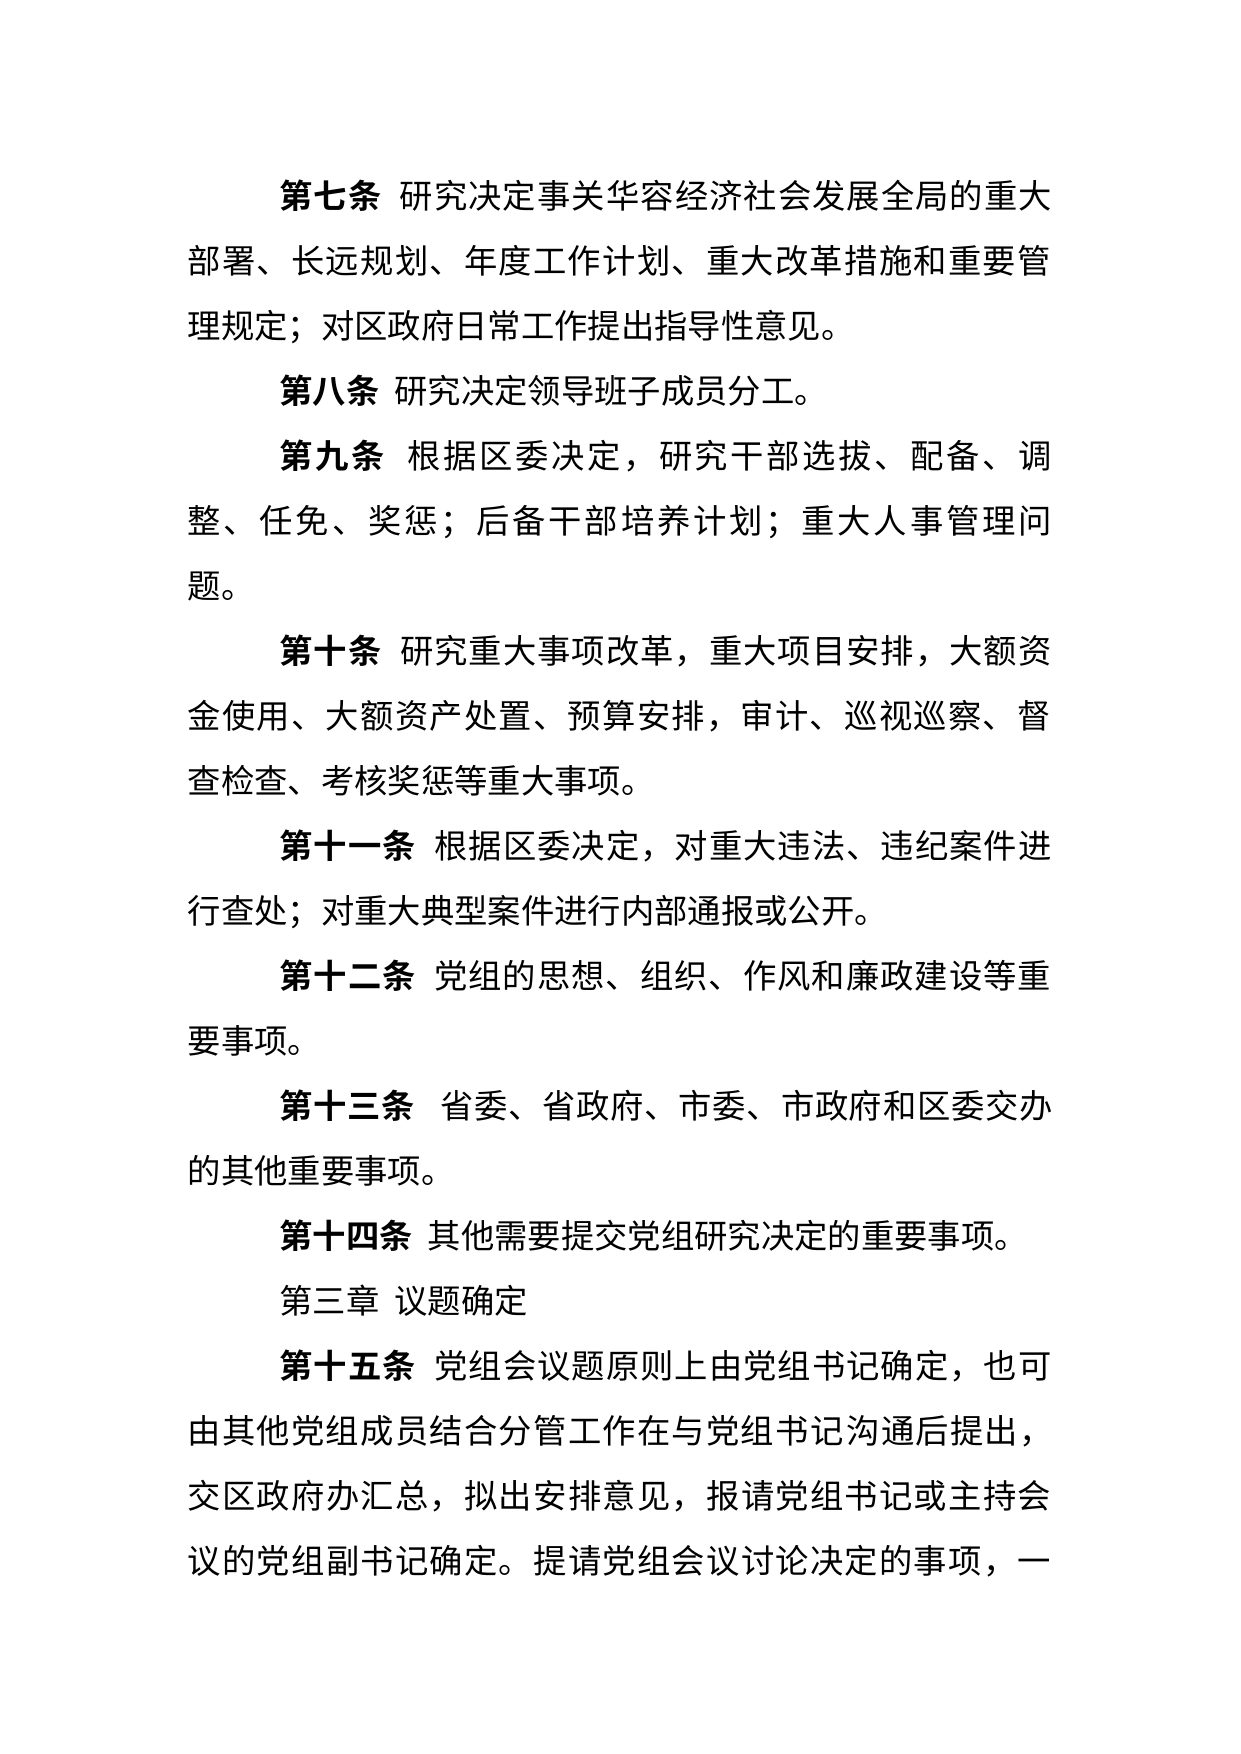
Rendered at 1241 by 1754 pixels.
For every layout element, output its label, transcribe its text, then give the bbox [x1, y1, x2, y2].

text 第十三条 省委、省政府、市委、市政府和区委交办的其他重要事项。 [187, 1072, 1053, 1202]
text 第八条 研究决定领导班子成员分工。 [187, 357, 1053, 422]
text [187, 1332, 1053, 1592]
text 第九条 根据区委决定，研究干部选拔、配备、调整、任免、奖惩；后备干部培养计划；重大人事管理问题。 [187, 422, 1053, 617]
text 第三章 议题确定 [187, 1267, 1053, 1332]
text 第七条 研究决定事关华容经济社会发展全局的重大部署、长远规划、年度工作计划、重大改革措施和重要管理规定；对区政府日常工作提出指导性意见。 [187, 162, 1053, 357]
text 第十一条 根据区委决定，对重大违法、违纪案件进行查处；对重大典型案件进行内部通报或公开。 [187, 812, 1053, 942]
text 第十二条 党组的思想、组织、作风和廉政建设等重要事项。 [187, 942, 1053, 1072]
text 第十条 研究重大事项改革，重大项目安排，大额资金使用、大额资产处置、预算安排，审计、巡视巡察、督查检查、考核奖惩等重大事项。 [187, 617, 1053, 812]
text 第十四条 其他需要提交党组研究决定的重要事项。 [187, 1202, 1053, 1267]
